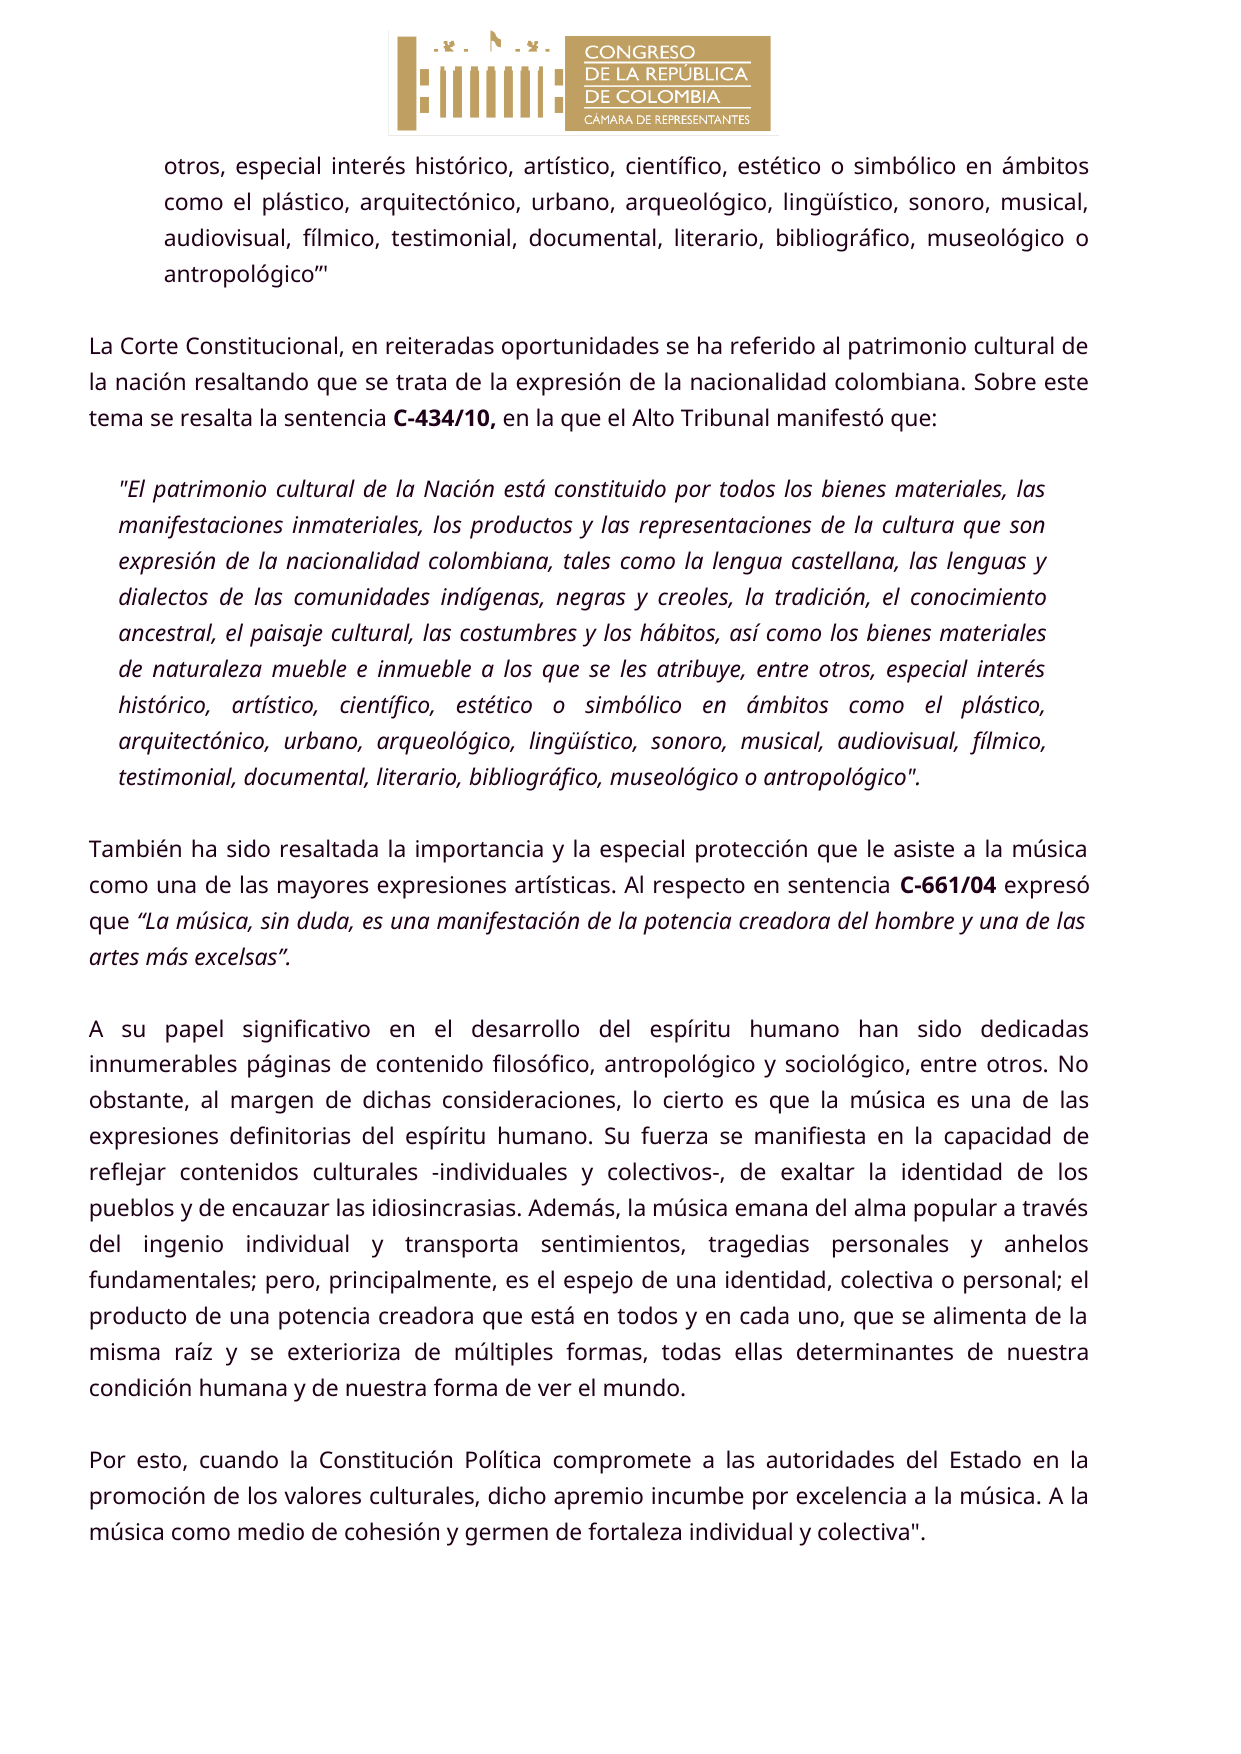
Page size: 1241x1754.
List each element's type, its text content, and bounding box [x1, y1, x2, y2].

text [163, 150, 1090, 289]
text Por esto, cuando la Constitución Política compromete a las autoridades del Estado en la promoción de los valores culturales, dicho apremio incumbe por excelencia a la música. A la música como medio de cohesión y germen de fortaleza individual y colectiva". [88, 1444, 1090, 1547]
text También ha sido resaltada la importancia y la especial protección que le asiste a la música como una de las mayores expresiones artísticas. Al respecto en sentencia C-661/04 expresó que “La música, sin duda, es una manifestación de la potencia creadora del hombre y una de las artes más excelsas”. [88, 833, 1090, 972]
text La Corte Constitucional, en reiteradas oportunidades se ha referido al patrimonio cultural de la nación resaltando que se trata de la expresión de la nacionalidad colombiana. Sobre este tema se resalta la sentencia C-434/10, en la que el Alto Tribunal manifestó que: [88, 330, 1090, 433]
text A su papel significativo en el desarrollo del espíritu humano han sido dedicadas innumerables páginas de contenido filosófico, antropológico y sociológico, entre otros. No obstante, al margen de dichas consideraciones, lo cierto es que la música es una de las expresiones definitorias del espíritu humano. Su fuerza se manifiesta en la capacidad de reflejar contenidos culturales -individuales y colectivos-, de exaltar la identidad de los pueblos y de encauzar las idiosincrasias. Además, la música emana del alma popular a través del ingenio individual y transporta sentimientos, tragedias personales y anhelos fundamentales; pero, principalmente, es el espejo de una identidad, colectiva o personal; el producto de una potencia creadora que está en todos y en cada uno, que se alimenta de la misma raíz y se exterioriza de múltiples formas, todas ellas determinantes de nuestra condición humana y de nuestra forma de ver el mundo. [88, 1012, 1090, 1403]
text "El patrimonio cultural de la Nación está constituido por todos los bienes materiales, las manifestaciones inmateriales, los productos y las representaciones de la cultura que son expresión de la nacionalidad colombiana, tales como la lengua castellana, las lenguas y dialectos de las comunidades indígenas, negras y creoles, la tradición, el conocimiento ancestral, el paisaje cultural, las costumbres y los hábitos, así como los bienes materiales de naturaleza mueble e inmueble a los que se les atribuye, entre otros, especial interés histórico, artístico, científico, estético o simbólico en ámbitos como el plástico, arquitectónico, urbano, arqueológico, lingüístico, sonoro, musical, audiovisual, fílmico, testimonial, documental, literario, bibliográfico, museológico o antropológico". [118, 473, 1050, 792]
picture [388, 30, 780, 136]
